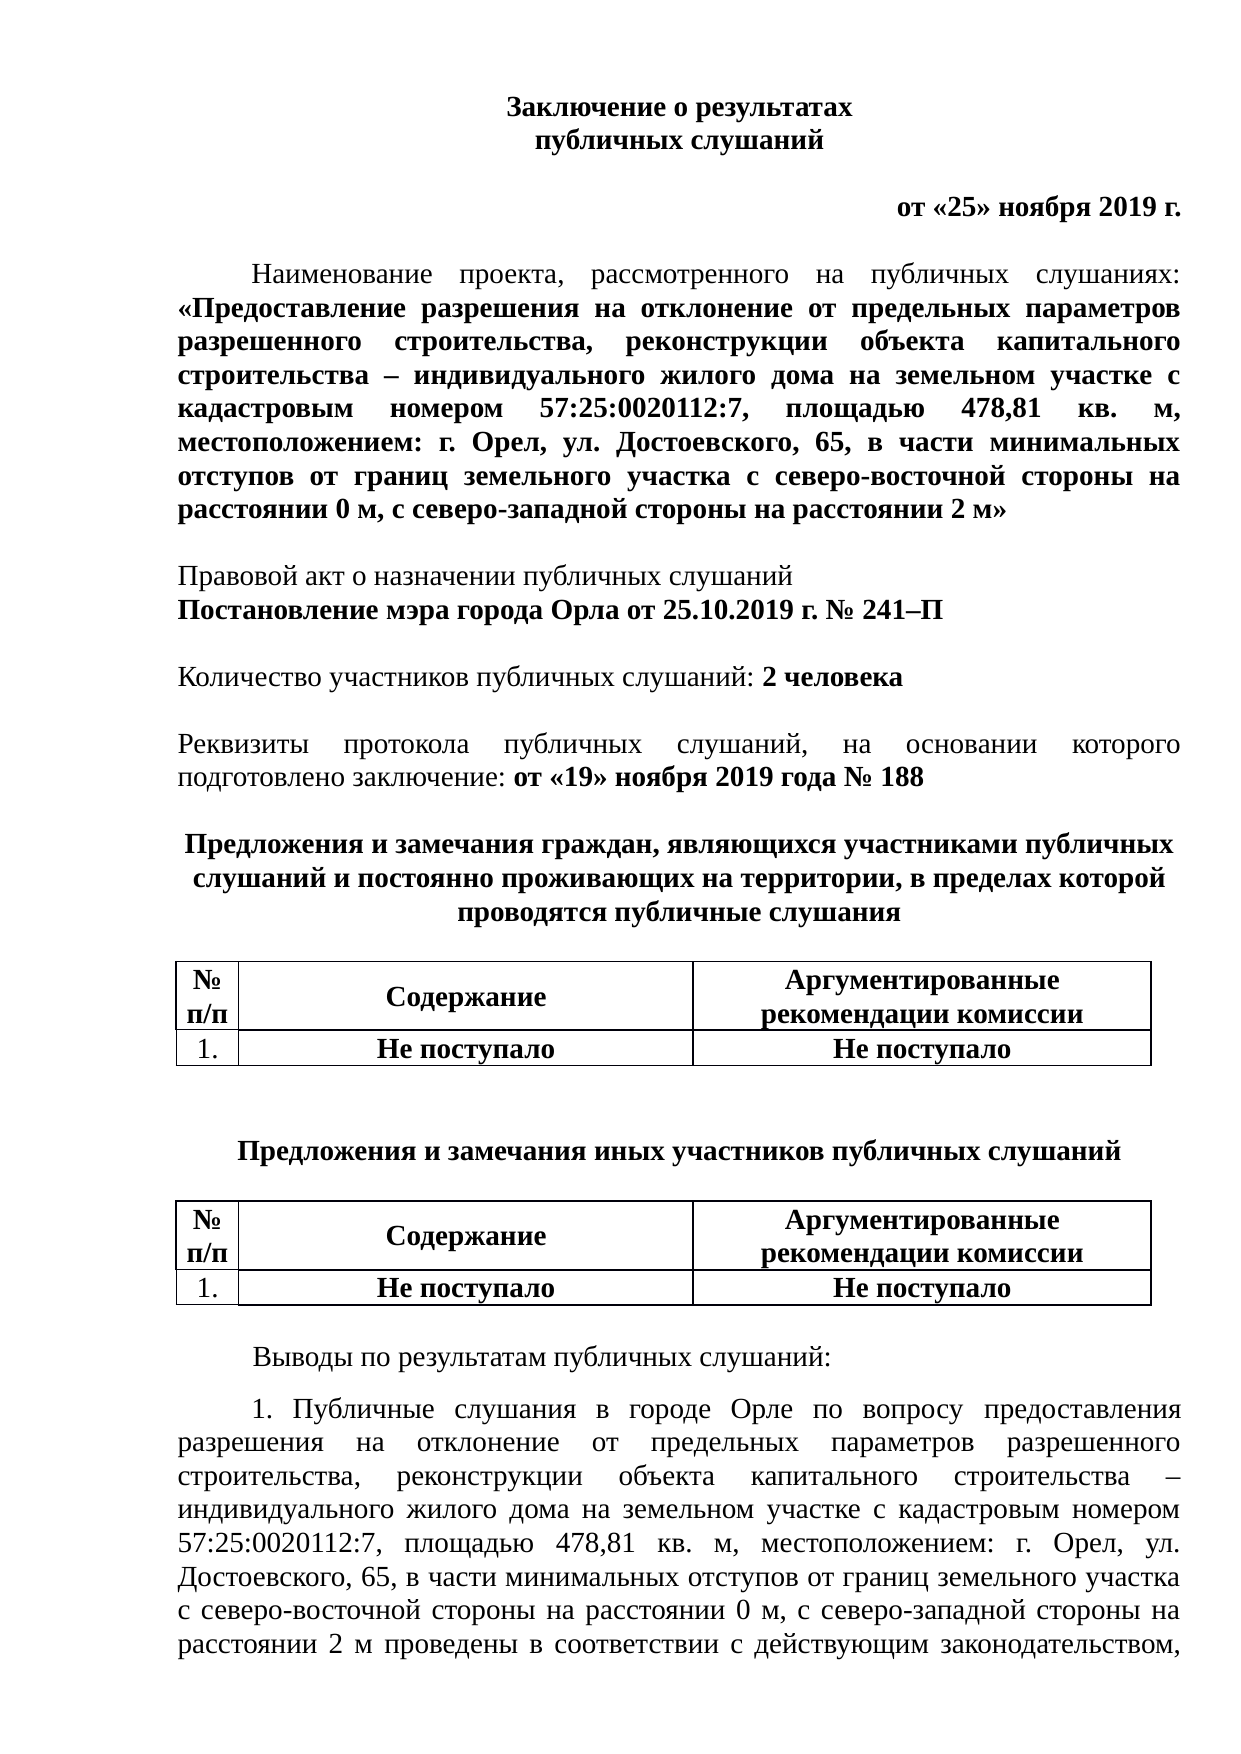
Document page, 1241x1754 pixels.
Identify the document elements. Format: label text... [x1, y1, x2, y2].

table_cell 1. [177, 1270, 238, 1304]
table_cell 1. [177, 1030, 238, 1064]
text от «25» ноября 2019 г. [177, 189, 1181, 223]
table_header Содержание [239, 962, 692, 1029]
table_header Аргументированные рекомендации комиссии [694, 1202, 1150, 1269]
text Наименование проекта, рассмотренного на публичных слушаниях: «Предоставление разрешения на отклонение от предельных параметров разрешенного строительства, реконструкции объекта капитального строительства – индивидуального жилого дома на земельном участке с кадастровым номером 57:25:0020112:7, площадью 478,81 кв. м, местоположением: г. Орел, ул. Достоевского, 65, в части минимальных отступов от границ земельного участка с северо-восточной стороны на расстоянии 0 м, с северо-западной стороны на расстоянии 2 м» [177, 256, 1181, 525]
text Выводы по результатам публичных слушаний: [252, 1339, 1181, 1373]
table_cell Не поступало [239, 1031, 692, 1064]
text Количество участников публичных слушаний: 2 человека [177, 659, 1181, 692]
text Предложения и замечания граждан, являющихся участниками публичных слушаний и постоянно проживающих на территории, в пределах которой проводятся публичные слушания [177, 827, 1181, 927]
text Заключение о результатах [177, 89, 1181, 122]
table_cell Не поступало [694, 1271, 1150, 1304]
table_header № п/п [177, 1202, 238, 1269]
table_cell Не поступало [239, 1271, 692, 1304]
text Постановление мэра города Орла от 25.10.2019 г. № 241–П [177, 592, 1181, 625]
text Правовой акт о назначении публичных слушаний [177, 558, 1181, 592]
text Предложения и замечания иных участников публичных слушаний [177, 1133, 1181, 1167]
table_header Аргументированные рекомендации комиссии [694, 962, 1150, 1029]
text публичных слушаний [177, 122, 1181, 156]
text Реквизиты протокола публичных слушаний, на основании которого подготовлено заключение: от «19» ноября 2019 года № 188 [177, 726, 1181, 793]
table_cell Не поступало [694, 1031, 1150, 1064]
table_header № п/п [177, 962, 238, 1029]
table_header Содержание [239, 1202, 692, 1269]
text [177, 1391, 1181, 1659]
